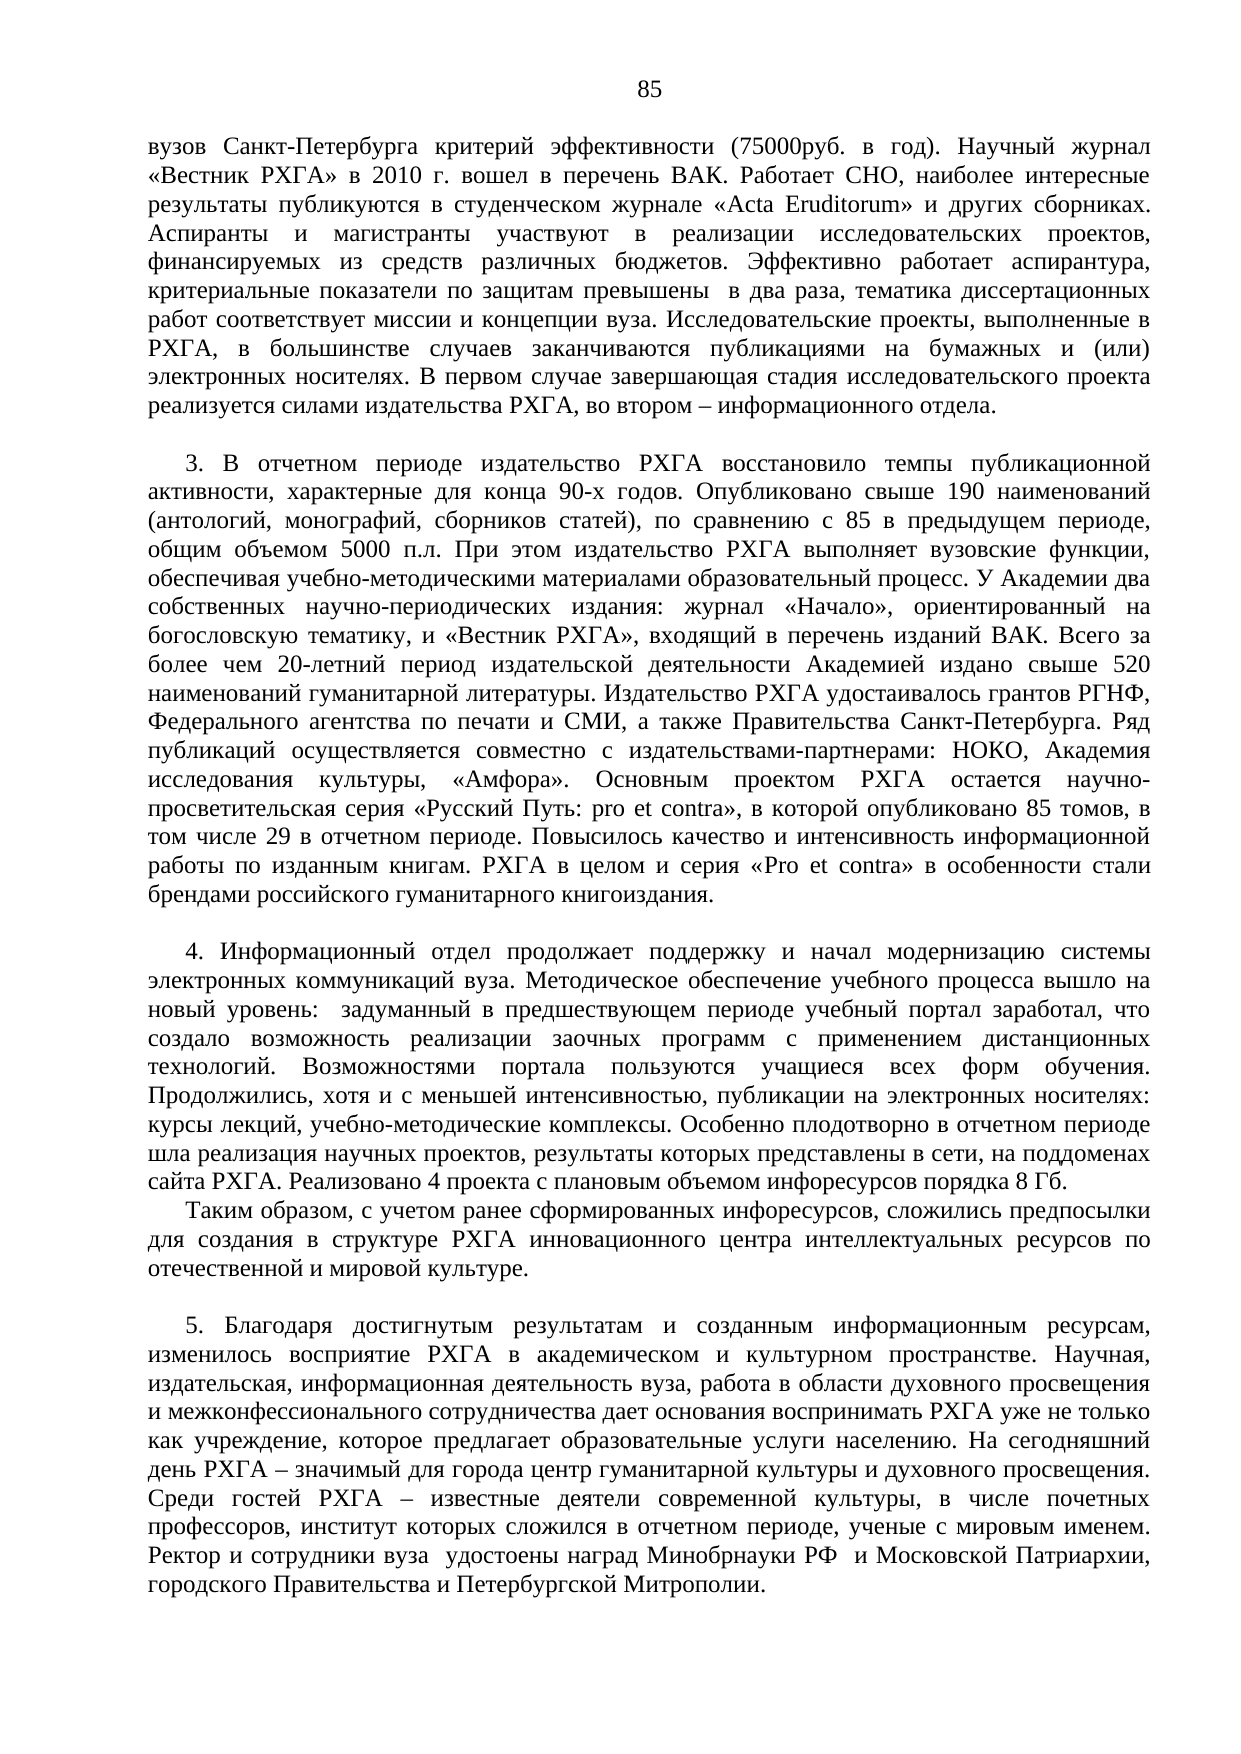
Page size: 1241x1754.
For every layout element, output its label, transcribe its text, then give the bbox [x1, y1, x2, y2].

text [148, 131, 1152, 419]
text 5. Благодаря достигнутым результатам и созданным информационным ресурсам, изменилось восприятие РХГА в академическом и культурном пространстве. Научная, издательская, информационная деятельность вуза, работа в области духовного просвещения и межконфессионального сотрудничества дает основания воспринимать РХГА уже не только как учреждение, которое предлагает образовательные услуги населению. На сегодняшний день РХГА – значимый для города центр гуманитарной культуры и духовного просвещения. Среди гостей РХГА – известные деятели современной культуры, в числе почетных профессоров, институт которых сложился в отчетном периоде, ученые с мировым именем. Ректор и сотрудники вуза удостоены наград Минобрнауки РФ и Московской Патриархии, городского Правительства и Петербургской Митрополии. [148, 1310, 1152, 1598]
text Таким образом, с учетом ранее сформированных инфоресурсов, сложились предпосылки для создания в структуре РХГА инновационного центра интеллектуальных ресурсов по отечественной и мировой культуре. [148, 1195, 1152, 1281]
text 3. В отчетном периоде издательство РХГА восстановило темпы публикационной активности, характерные для конца 90-х годов. Опубликовано свыше 190 наименований (антологий, монографий, сборников статей), по сравнению с 85 в предыдущем периоде, общим объемом 5000 п.л. При этом издательство РХГА выполняет вузовские функции, обеспечивая учебно-методическими материалами образовательный процесс. У Академии два собственных научно-периодических издания: журнал «Начало», ориентированный на богословскую тематику, и «Вестник РХГА», входящий в перечень изданий ВАК. Всего за более чем 20-летний период издательской деятельности Академией издано свыше 520 наименований гуманитарной литературы. Издательство РХГА удостаивалось грантов РГНФ, Федерального агентства по печати и СМИ, а также Правительства Санкт-Петербурга. Ряд публикаций осуществляется совместно с издательствами-партнерами: НОКО, Академия исследования культуры, «Амфора». Основным проектом РХГА остается научно-просветительская серия «Русский Путь: pro et contra», в которой опубликовано 85 томов, в том числе 29 в отчетном периоде. Повысилось качество и интенсивность информационной работы по изданным книгам. РХГА в целом и серия «Pro et contra» в особенности стали брендами российского гуманитарного книгоиздания. [148, 448, 1152, 908]
text 4. Информационный отдел продолжает поддержку и начал модернизацию системы электронных коммуникаций вуза. Методическое обеспечение учебного процесса вышло на новый уровень: задуманный в предшествующем периоде учебный портал заработал, что создало возможность реализации заочных программ с применением дистанционных технологий. Возможностями портала пользуются учащиеся всех форм обучения. Продолжились, хотя и с меньшей интенсивностью, публикации на электронных носителях: курсы лекций, учебно-методические комплексы. Особенно плодотворно в отчетном периоде шла реализация научных проектов, результаты которых представлены в сети, на поддоменах сайта РХГА. Реализовано 4 проекта с плановым объемом инфоресурсов порядка 8 Гб. [148, 936, 1152, 1195]
